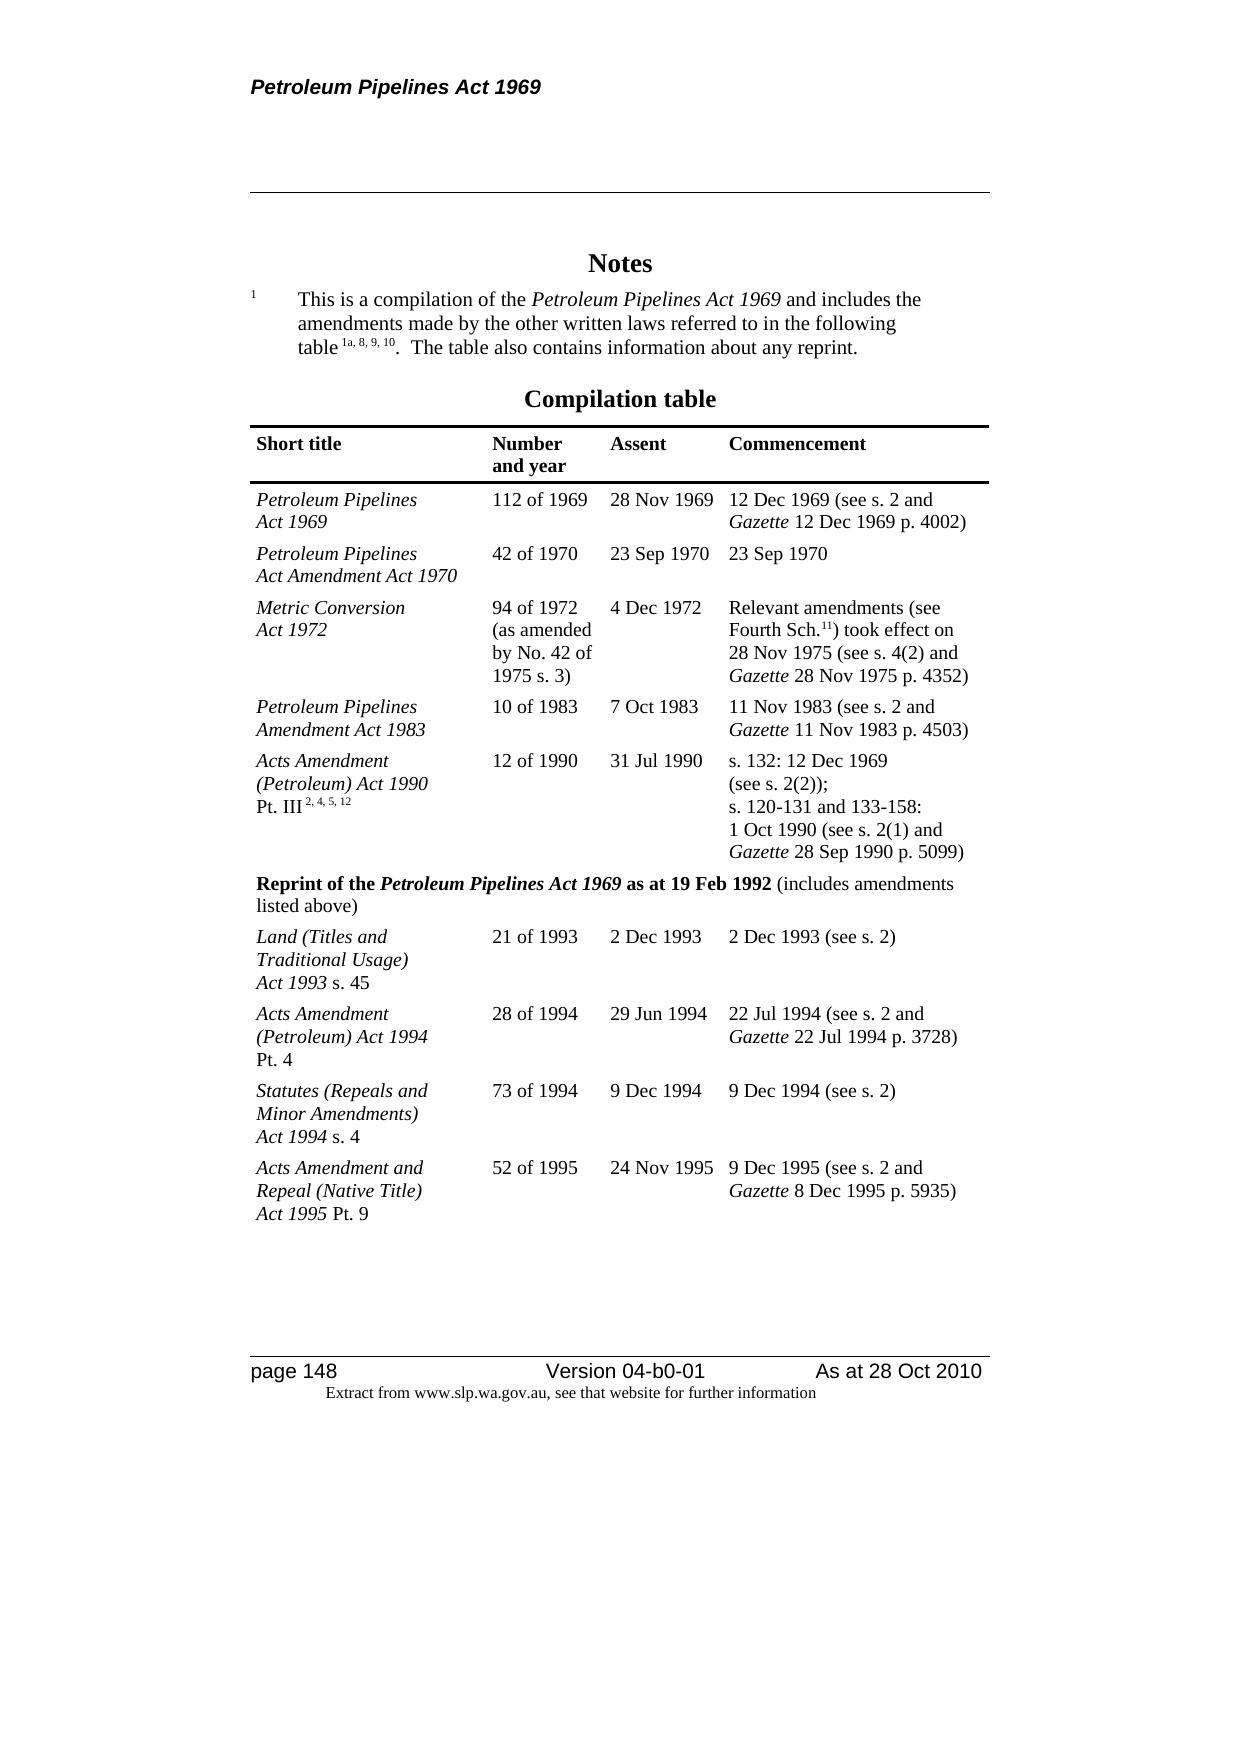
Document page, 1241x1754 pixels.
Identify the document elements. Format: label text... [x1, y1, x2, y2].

subtitle Compilation table [250, 384, 990, 413]
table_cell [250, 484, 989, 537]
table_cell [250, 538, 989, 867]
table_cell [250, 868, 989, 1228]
text 1 This is a compilation of the Petroleum Pipelines Act 1969 and includes the amendments made by the other written laws referred to in the following table 1a, 8, 9, 10. The table also contains information about any reprint. [250, 287, 990, 359]
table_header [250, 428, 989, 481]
subtitle Notes [250, 247, 990, 279]
